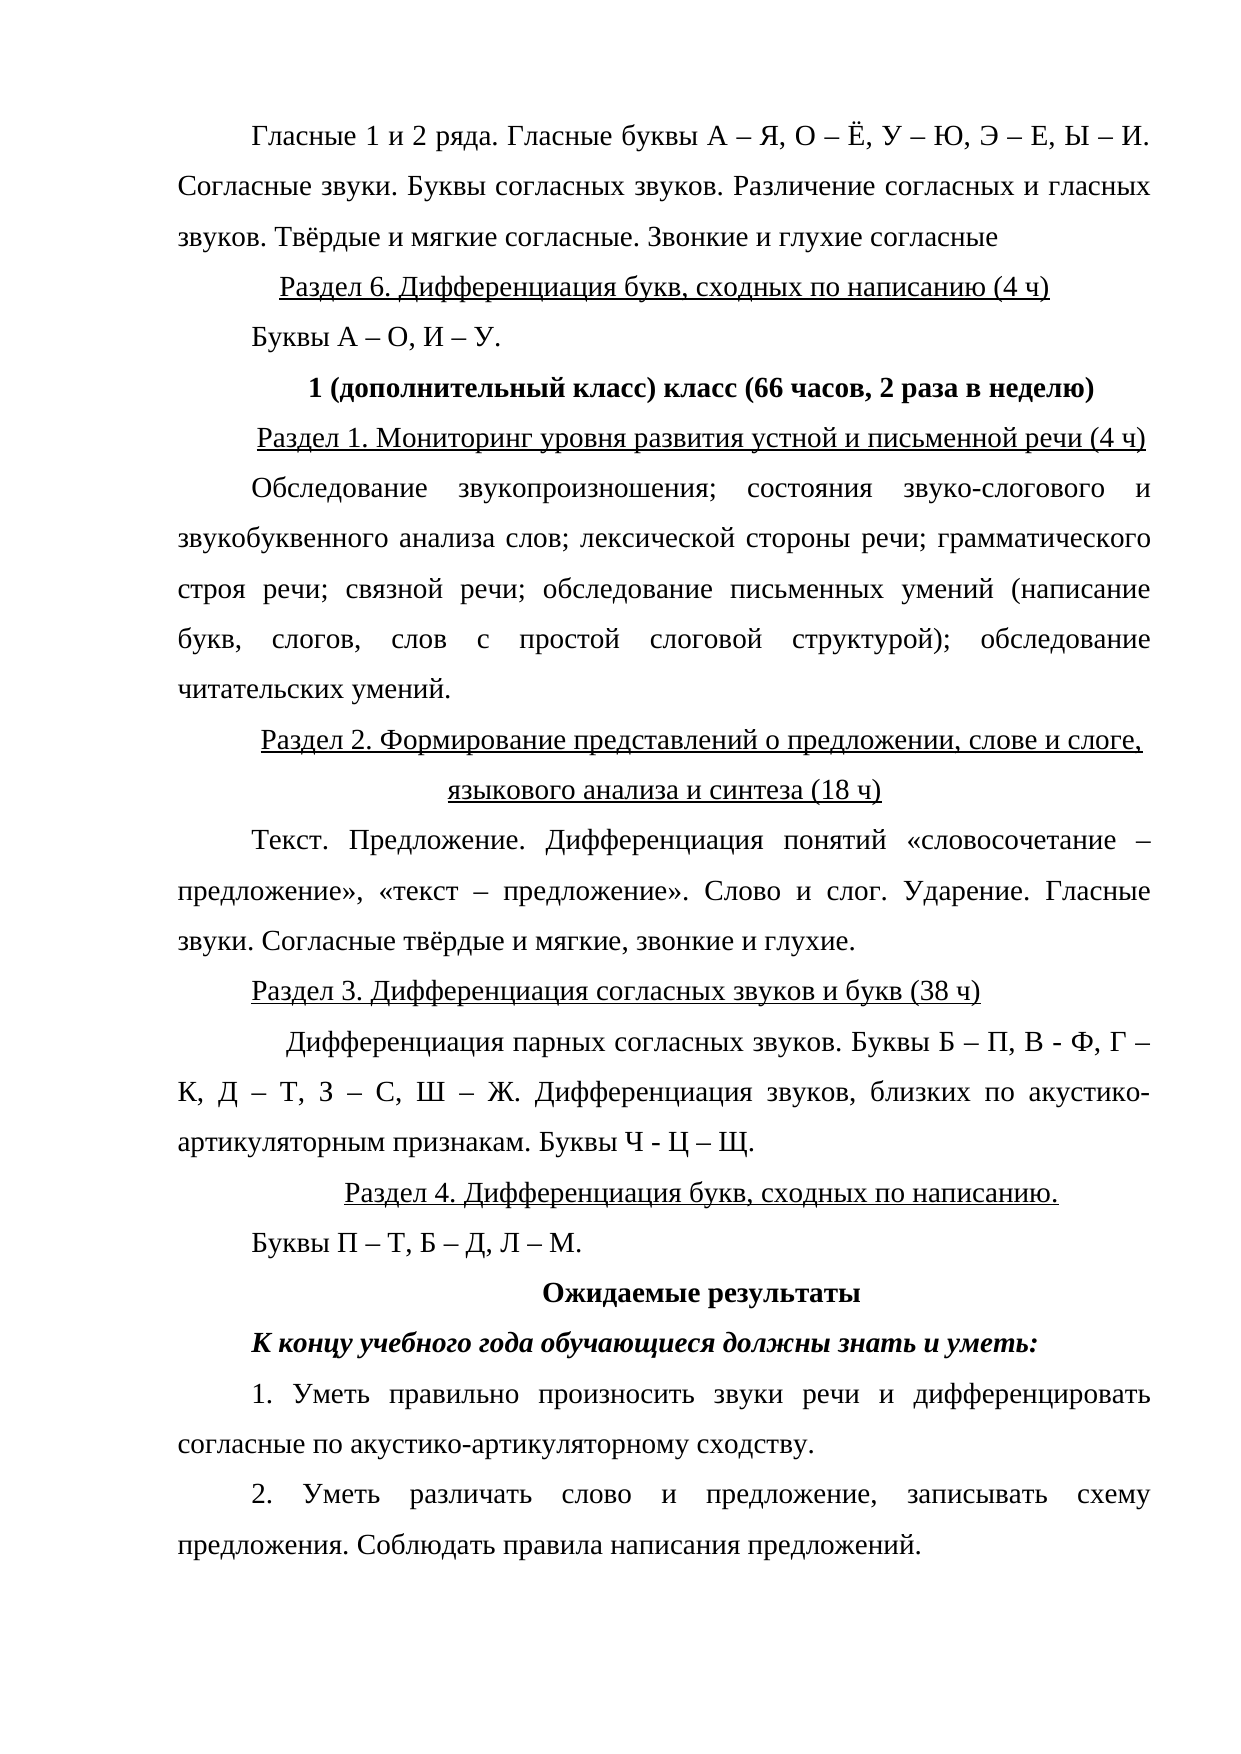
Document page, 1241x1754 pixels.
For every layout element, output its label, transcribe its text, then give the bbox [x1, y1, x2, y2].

text Раздел 4. Дифференциация букв, сходных по написанию. [177, 1175, 1152, 1208]
text Раздел 3. Дифференциация согласных звуков и букв (38 ч) [177, 973, 1152, 1007]
text Буквы А – О, И – У. [177, 319, 1152, 353]
text Раздел 6. Дифференциация букв, сходных по написанию (4 ч) [177, 269, 1152, 303]
text Раздел 2. Формирование представлений о предложении, слове и слоге, языкового анализа и синтеза (18 ч) [177, 722, 1152, 806]
text 1. Уметь правильно произносить звуки речи и дифференцировать согласные по акустико-артикуляторному сходству. [177, 1376, 1152, 1460]
text Гласные 1 и 2 ряда. Гласные буквы А – Я, О – Ё, У – Ю, Э – Е, Ы – И. Согласные звуки. Буквы согласных звуков. Различение согласных и гласных звуков. Твёрдые и мягкие согласные. Звонкие и глухие согласные [177, 118, 1152, 252]
text К концу учебного года обучающиеся должны знать и уметь: [177, 1326, 1152, 1359]
text Буквы П – Т, Б – Д, Л – М. [177, 1225, 1152, 1258]
text Раздел 1. Мониторинг уровня развития устной и письменной речи (4 ч) [177, 420, 1152, 453]
text 2. Уметь различать слово и предложение, записывать схему предложения. Соблюдать правила написания предложений. [177, 1477, 1152, 1560]
text Дифференциация парных согласных звуков. Буквы Б – П, В - Ф, Г – К, Д – Т, З – С, Ш – Ж. Дифференциация звуков, близких по акустико-артикуляторным признакам. Буквы Ч - Ц – Щ. [177, 1024, 1152, 1158]
text Ожидаемые результаты [177, 1275, 1152, 1309]
text Обследование звукопроизношения; состояния звуко-слогового и звукобуквенного анализа слов; лексической стороны речи; грамматического строя речи; связной речи; обследование письменных умений (написание букв, слогов, слов с простой слоговой структурой); обследование читательских умений. [177, 470, 1152, 705]
text 1 (дополнительный класс) класс (66 часов, 2 раза в неделю) [177, 370, 1152, 403]
text Текст. Предложение. Дифференциация понятий «словосочетание – предложение», «текст – предложение». Слово и слог. Ударение. Гласные звуки. Согласные твёрдые и мягкие, звонкие и глухие. [177, 822, 1152, 957]
